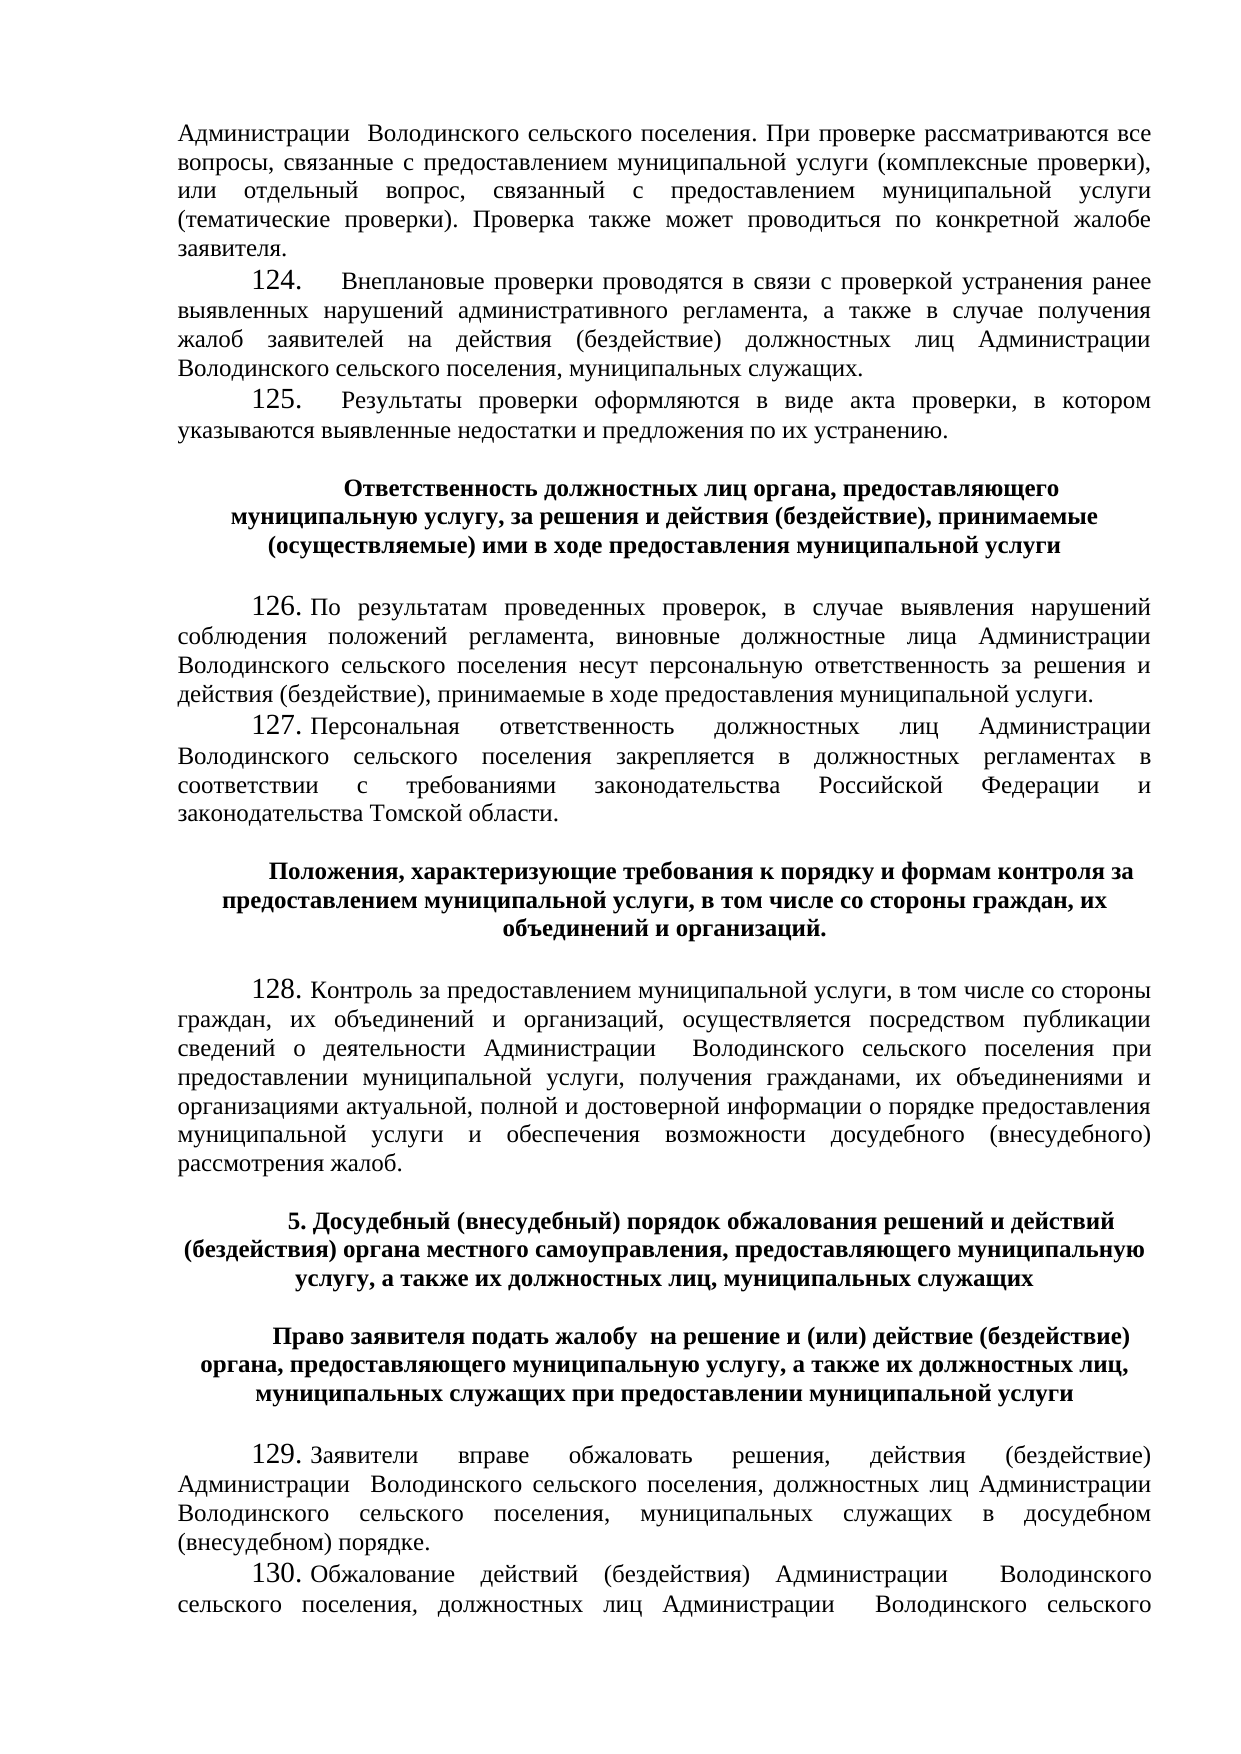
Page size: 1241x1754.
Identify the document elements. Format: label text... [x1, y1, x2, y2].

text 5. Досудебный (внесудебный) порядок обжалования решений и действий (бездействия) органа местного самоуправления, предоставляющего муниципальную услугу, а также их должностных лиц, муниципальных служащих [177, 1206, 1152, 1292]
text Положения, характеризующие требования к порядку и формам контроля за предоставлением муниципальной услуги, в том числе со стороны граждан, их объединений и организаций. [177, 856, 1152, 942]
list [177, 118, 1152, 262]
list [177, 1556, 1152, 1618]
list Результаты проверки оформляются в виде акта проверки, в котором указываются выявленные недостатки и предложения по их устранению. [177, 382, 1152, 444]
list Внеплановые проверки проводятся в связи с проверкой устранения ранее выявленных нарушений административного регламента, а также в случае получения жалоб заявителей на действия (бездействие) должностных лиц Администрации Володинского сельского поселения, муниципальных служащих. [177, 262, 1152, 382]
text Право заявителя подать жалобу на решение и (или) действие (бездействие) органа, предоставляющего муниципальную услугу, а также их должностных лиц, муниципальных служащих при предоставлении муниципальной услуги [177, 1321, 1152, 1407]
list Заявители вправе обжаловать решения, действия (бездействие) Администрации Володинского сельского поселения, должностных лиц Администрации Володинского сельского поселения, муниципальных служащих в досудебном (внесудебном) порядке. [177, 1436, 1152, 1556]
text Ответственность должностных лиц органа, предоставляющего муниципальную услугу, за решения и действия (бездействие), принимаемые (осуществляемые) ими в ходе предоставления муниципальной услуги [177, 473, 1152, 559]
list Контроль за предоставлением муниципальной услуги, в том числе со стороны граждан, их объединений и организаций, осуществляется посредством публикации сведений о деятельности Администрации Володинского сельского поселения при предоставлении муниципальной услуги, получения гражданами, их объединениями и организациями актуальной, полной и достоверной информации о порядке предоставления муниципальной услуги и обеспечения возможности досудебного (внесудебного) рассмотрения жалоб. [177, 971, 1152, 1177]
list Персональная ответственность должностных лиц Администрации Володинского сельского поселения закрепляется в должностных регламентах в соответствии с требованиями законодательства Российской Федерации и законодательства Томской области. [177, 707, 1152, 827]
list По результатам проведенных проверок, в случае выявления нарушений соблюдения положений регламента, виновные должностные лица Администрации Володинского сельского поселения несут персональную ответственность за решения и действия (бездействие), принимаемые в ходе предоставления муниципальной услуги. [177, 588, 1152, 707]
